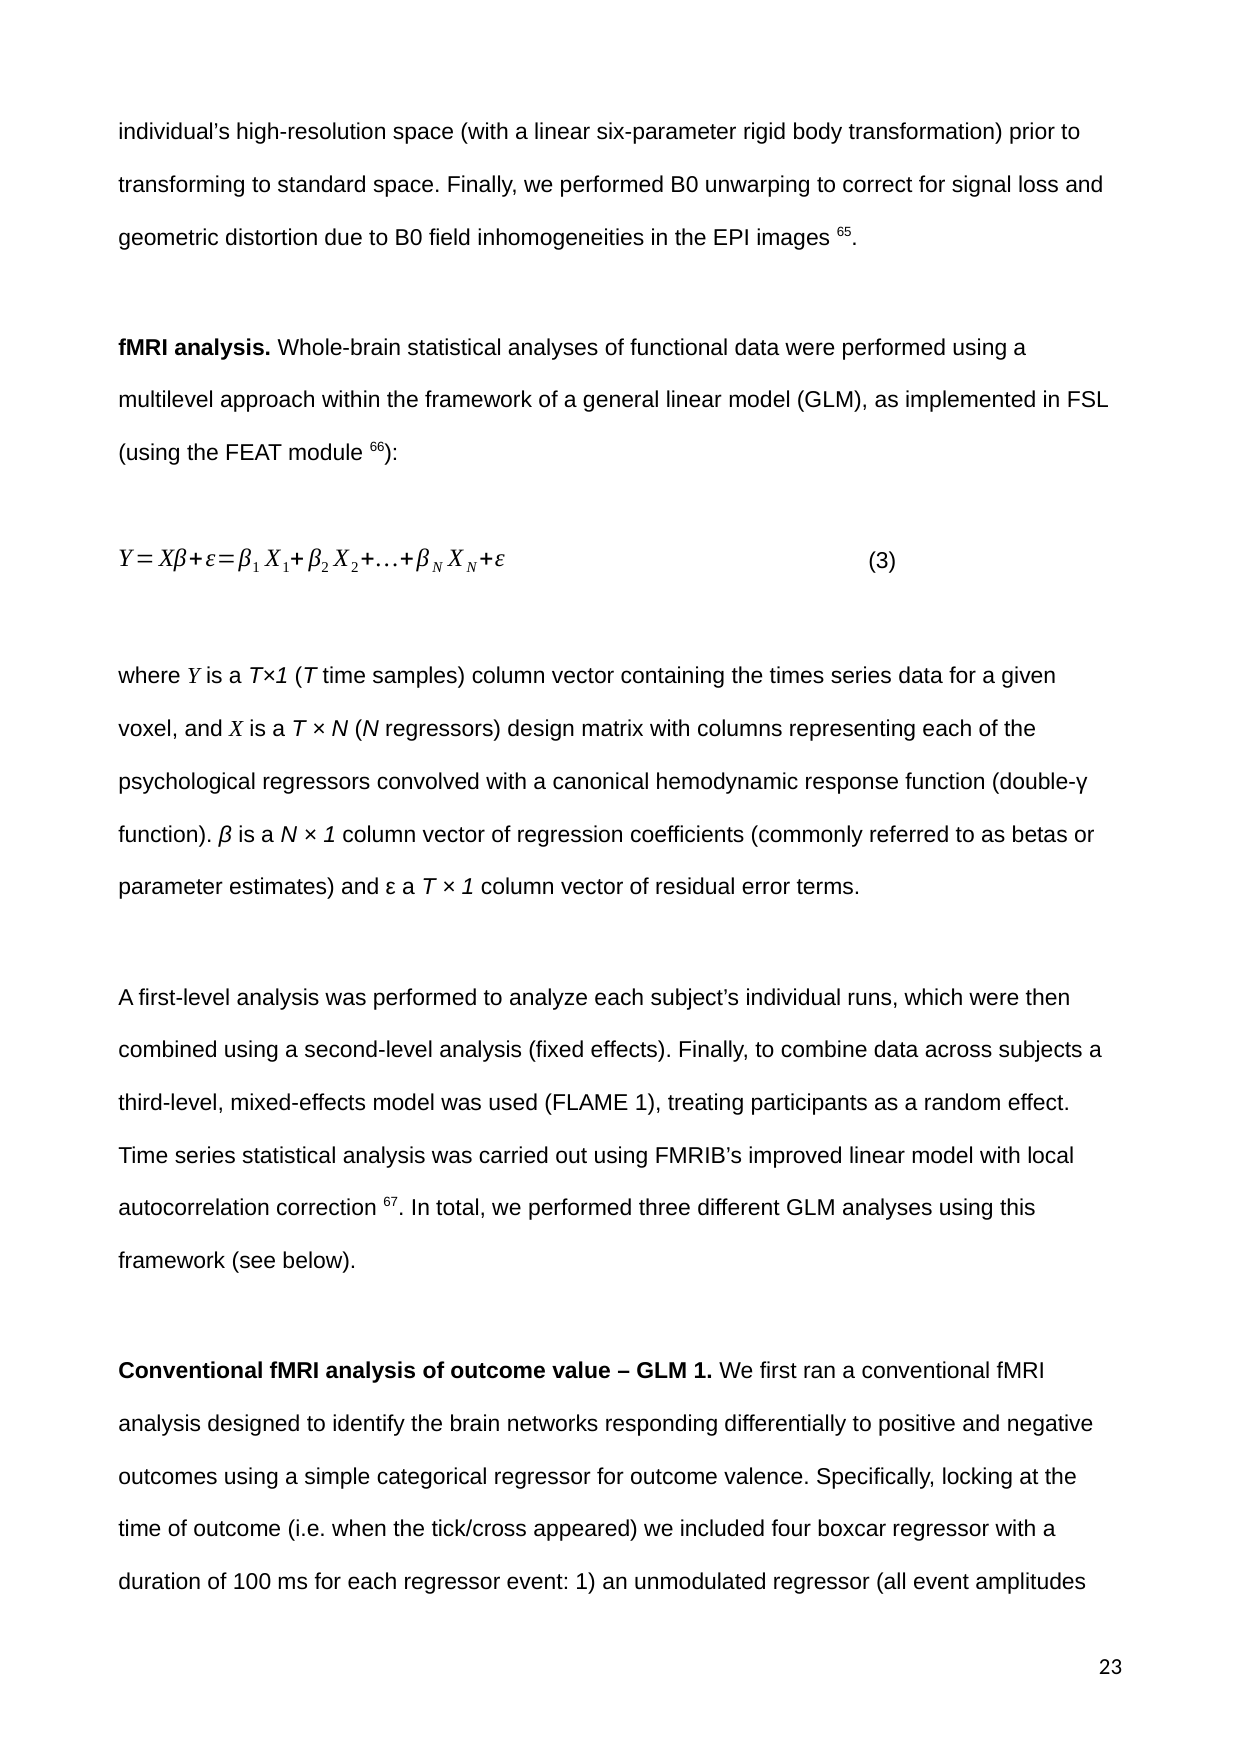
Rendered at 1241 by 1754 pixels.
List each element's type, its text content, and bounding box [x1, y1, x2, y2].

text (3) [118, 544, 1122, 576]
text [118, 118, 1122, 250]
text where Y is a T×1 (T time samples) column vector containing the times series data for a given voxel, and X is a T × N (N regressors) design matrix with columns representing each of the psychological regressors convolved with a canonical hemodynamic response function (double-γ function). β is a N × 1 column vector of regression coefficients (commonly referred to as betas or parameter estimates) and ε a T × 1 column vector of residual error terms. [118, 662, 1122, 899]
text fMRI analysis. Whole-brain statistical analyses of functional data were performed using a multilevel approach within the framework of a general linear model (GLM), as implemented in FSL (using the FEAT module 66): [118, 334, 1122, 466]
text A first-level analysis was performed to analyze each subject’s individual runs, which were then combined using a second-level analysis (fixed effects). Finally, to combine data across subjects a third-level, mixed-effects model was used (FLAME 1), treating participants as a random effect. Time series statistical analysis was carried out using FMRIB’s improved linear model with local autocorrelation correction 67. In total, we performed three different GLM analyses using this framework (see below). [118, 983, 1122, 1273]
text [118, 1357, 1122, 1594]
